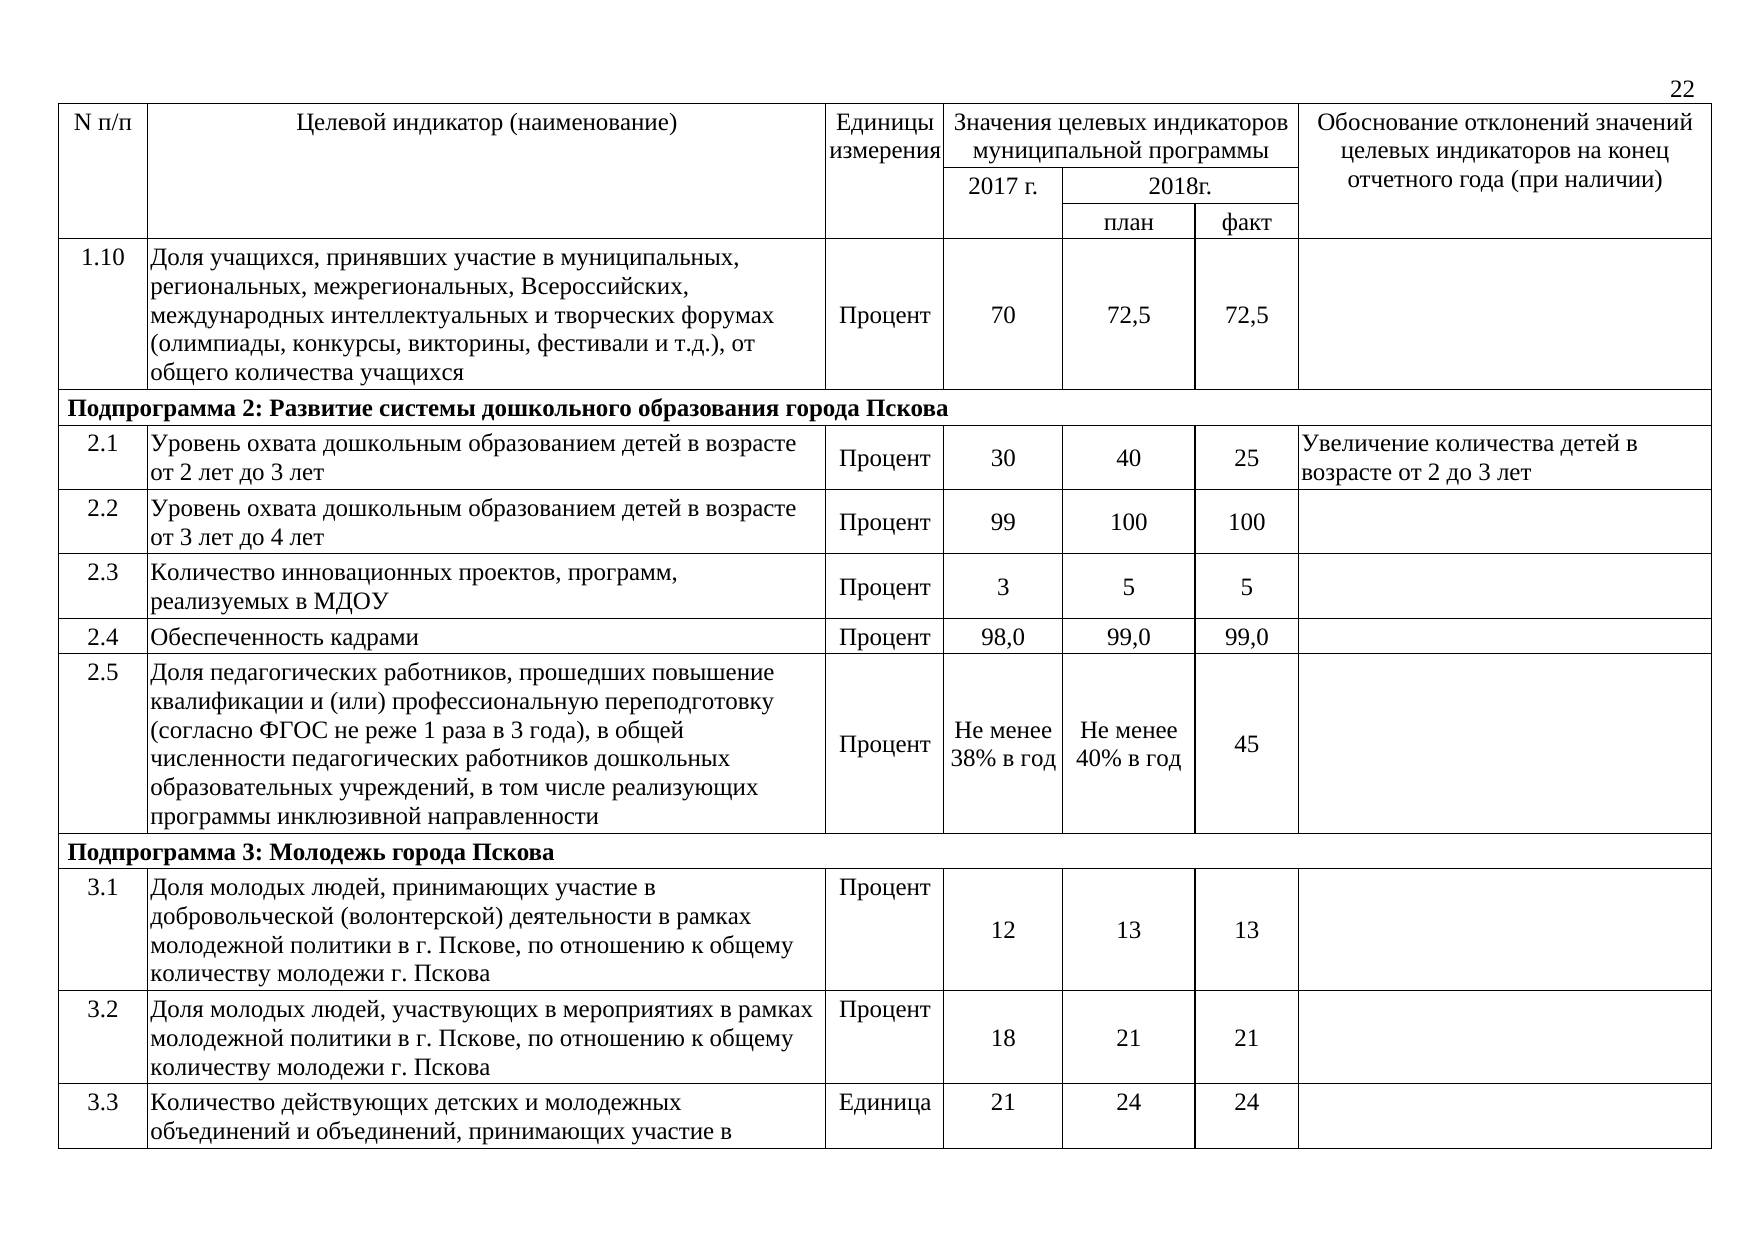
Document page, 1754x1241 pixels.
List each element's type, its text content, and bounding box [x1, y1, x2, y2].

table_cell 3.1 [59, 869, 147, 990]
table_cell Процент [826, 991, 943, 1083]
table_cell 18 [944, 991, 1062, 1083]
table_header N п/п [59, 104, 147, 238]
table_cell 72,5 [1196, 239, 1298, 389]
table_cell [1299, 619, 1711, 653]
table_cell 25 [1196, 426, 1298, 489]
table_cell 2018г. [1063, 168, 1298, 203]
table_cell Увеличение количества детей в возрасте от 2 до 3 лет [1299, 426, 1711, 489]
table_cell 21 [944, 1084, 1062, 1148]
table_cell факт [1196, 204, 1298, 238]
table_cell 21 [1196, 991, 1298, 1083]
table_cell 45 [1196, 654, 1298, 833]
table_cell 40 [1063, 426, 1194, 489]
table_cell Подпрограмма 3: Молодежь города Пскова [59, 834, 1711, 868]
table_header Обоснование отклонений значений целевых индикаторов на конец отчетного года (при наличии) [1299, 104, 1711, 238]
table_cell 98,0 [944, 619, 1062, 653]
table_cell 24 [1063, 1084, 1194, 1148]
table_cell 72,5 [1063, 239, 1194, 389]
table_cell Процент [826, 654, 943, 833]
table_cell 3.2 [59, 991, 147, 1083]
table_cell 30 [944, 426, 1062, 489]
table_cell 2.4 [59, 619, 147, 653]
table_cell Процент [826, 869, 943, 990]
table_cell 3 [944, 554, 1062, 618]
table_cell Процент [826, 554, 943, 618]
table_cell план [1063, 204, 1194, 238]
table_cell Доля молодых людей, участвующих в мероприятиях в рамках молодежной политики в г. Пскове, по отношению к общему количеству молодежи г. Пскова [148, 991, 825, 1083]
table_cell Процент [826, 426, 943, 489]
table_cell [1299, 1084, 1711, 1148]
table_cell [1299, 991, 1711, 1083]
table_cell 5 [1196, 554, 1298, 618]
table_cell 99 [944, 490, 1062, 553]
table_cell 100 [1063, 490, 1194, 553]
table_cell Процент [826, 619, 943, 653]
table_cell 2.5 [59, 654, 147, 833]
table_cell 5 [1063, 554, 1194, 618]
table_cell Не менее 38% в год [944, 654, 1062, 833]
table_cell Не менее 40% в год [1063, 654, 1194, 833]
table_cell Доля молодых людей, принимающих участие в добровольческой (волонтерской) деятельности в рамках молодежной политики в г. Пскове, по отношению к общему количеству молодежи г. Пскова [148, 869, 825, 990]
table_cell 12 [944, 869, 1062, 990]
table_header Целевой индикатор (наименование) [148, 104, 825, 238]
table_cell [1299, 654, 1711, 833]
table_cell [1299, 554, 1711, 618]
table_cell [1299, 869, 1711, 990]
table_header Значения целевых индикаторов муниципальной программы [944, 104, 1298, 167]
table_cell Уровень охвата дошкольным образованием детей в возрасте от 2 лет до 3 лет [148, 426, 825, 489]
table_cell Обеспеченность кадрами [148, 619, 825, 653]
table_header Единицы измерения [826, 104, 943, 238]
table_cell Единица [826, 1084, 943, 1148]
table_cell 2.1 [59, 426, 147, 489]
table_cell 3.3 [59, 1084, 147, 1148]
table_cell 70 [944, 239, 1062, 389]
table_cell Количество действующих детских и молодежных объединений и объединений, принимающих участие в реализации программных мероприятий [148, 1084, 825, 1148]
table_cell 13 [1196, 869, 1298, 990]
table_cell [1299, 239, 1711, 389]
table_cell Доля учащихся, принявших участие в муниципальных, региональных, межрегиональных, Всероссийских, международных интеллектуальных и творческих форумах (олимпиады, конкурсы, викторины, фестивали и т.д.), от общего количества учащихся [148, 239, 825, 389]
table_cell 21 [1063, 991, 1194, 1083]
table_cell [1299, 490, 1711, 553]
table_cell 24 [1196, 1084, 1298, 1148]
table_cell 2.3 [59, 554, 147, 618]
table_cell 99,0 [1196, 619, 1298, 653]
table_cell Процент [826, 239, 943, 389]
table_cell 100 [1196, 490, 1298, 553]
table_cell 13 [1063, 869, 1194, 990]
table_cell 2.2 [59, 490, 147, 553]
table_cell Количество инновационных проектов, программ, реализуемых в МДОУ [148, 554, 825, 618]
table_cell 2017 г. [944, 168, 1062, 238]
table_cell Подпрограмма 2: Развитие системы дошкольного образования города Пскова [59, 390, 1711, 424]
table_cell 1.10 [59, 239, 147, 389]
table_cell Уровень охвата дошкольным образованием детей в возрасте от 3 лет до 4 лет [148, 490, 825, 553]
table_cell Доля педагогических работников, прошедших повышение квалификации и (или) профессиональную переподготовку (согласно ФГОС не реже 1 раза в 3 года), в общей численности педагогических работников дошкольных образовательных учреждений, в том числе реализующих программы инклюзивной направленности [148, 654, 825, 833]
table_cell Процент [826, 490, 943, 553]
table_cell 99,0 [1063, 619, 1194, 653]
